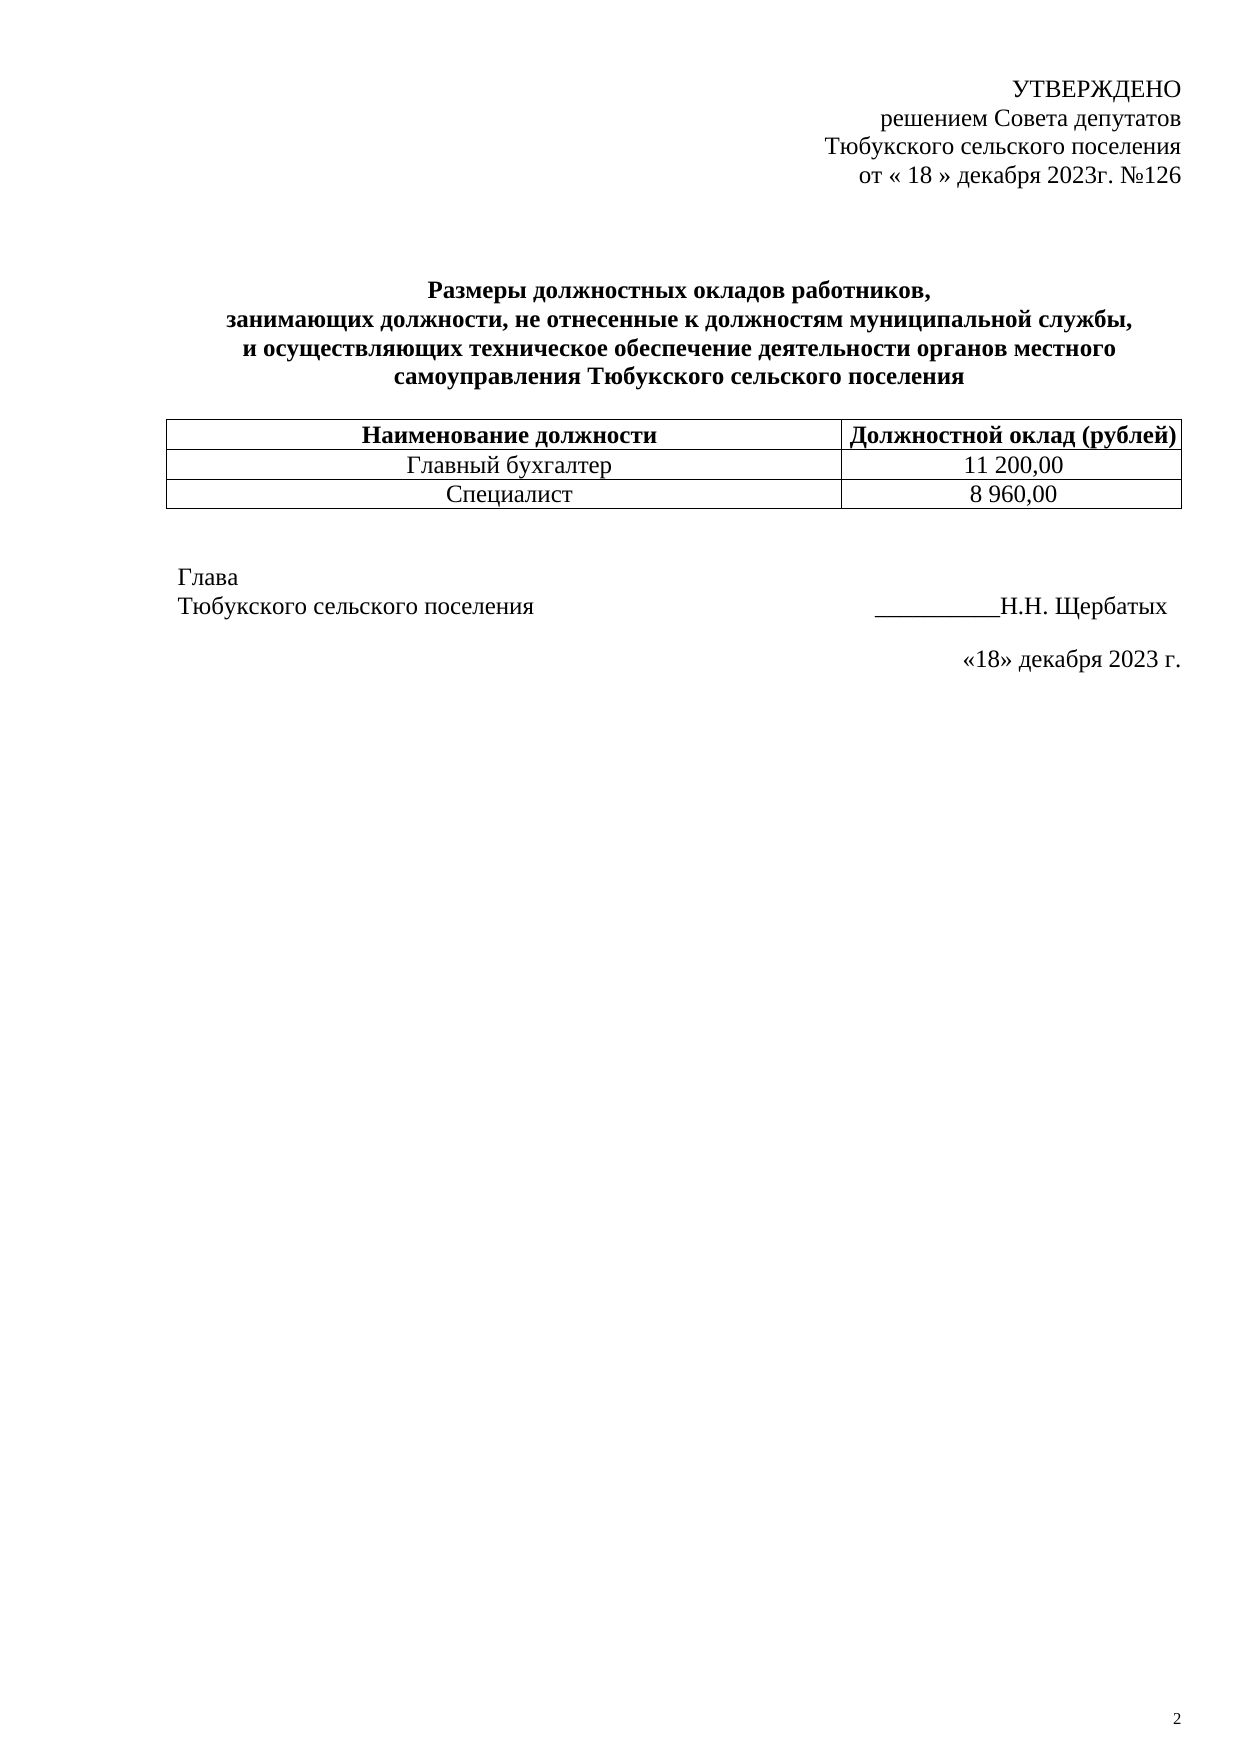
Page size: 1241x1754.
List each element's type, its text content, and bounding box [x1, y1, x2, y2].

table_cell 8 960,00 [842, 480, 1181, 508]
text УТВЕРЖДЕНО [177, 74, 1181, 103]
text занимающих должности, не отнесенные к должностям муниципальной службы, [177, 304, 1181, 333]
text Тюбукского сельского поселения __________Н.Н. Щербатых [177, 591, 1181, 619]
text «18» декабря 2023 г. [162, 644, 1181, 672]
text решением Совета депутатов [177, 103, 1181, 131]
text Размеры должностных окладов работников, [177, 275, 1181, 304]
table_cell 11 200,00 [842, 450, 1181, 478]
text от « 18 » декабря 2023г. №126 [177, 160, 1181, 189]
text Глава [177, 562, 1181, 591]
table_cell Специалист [167, 480, 841, 508]
text Тюбукского сельского поселения [177, 131, 1181, 160]
table_header Должностной оклад (рублей) [842, 420, 1181, 449]
table_header Наименование должности [167, 420, 841, 449]
text и осуществляющих техническое обеспечение деятельности органов местного самоуправления Тюбукского сельского поселения [177, 333, 1181, 390]
table_cell Главный бухгалтер [167, 450, 841, 478]
